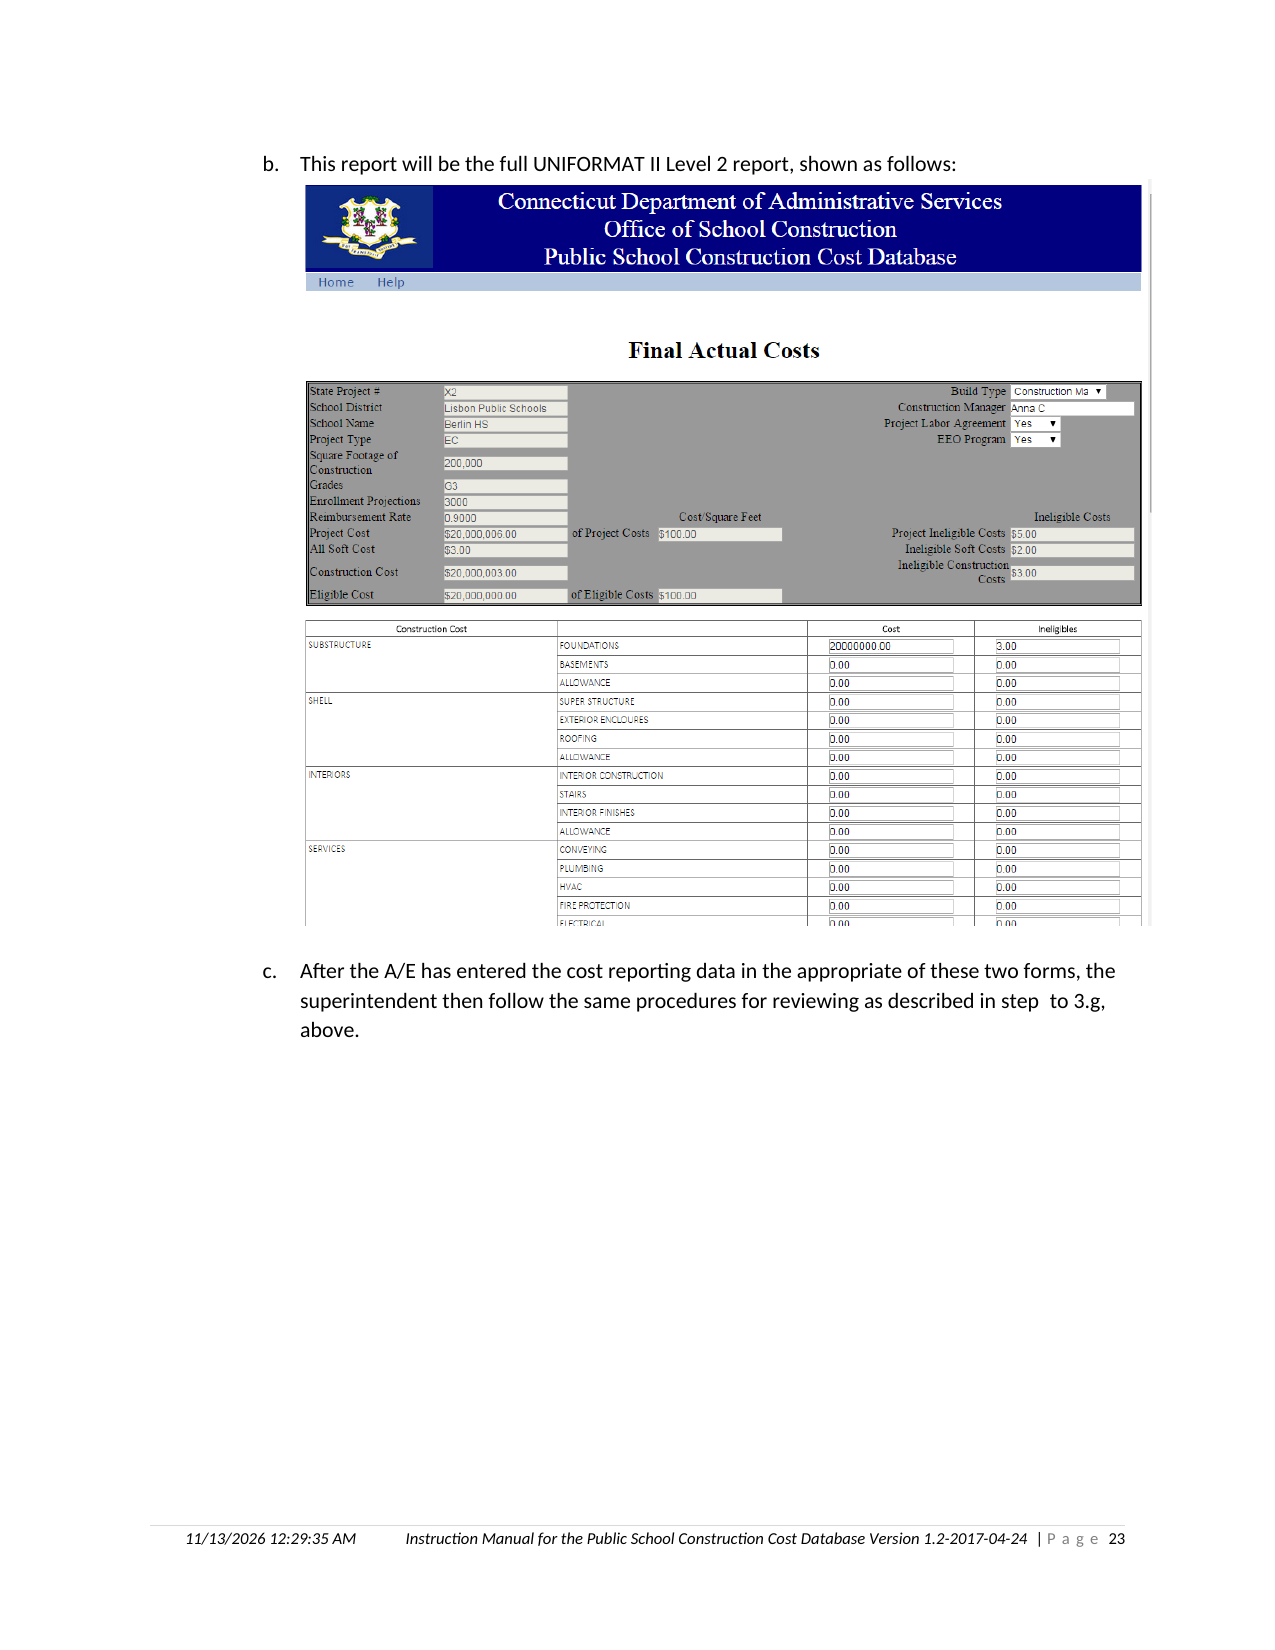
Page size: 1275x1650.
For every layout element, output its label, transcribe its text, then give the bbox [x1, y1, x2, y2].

picture [300, 179, 1152, 926]
list After the A/E has entered the cost reporting data in the appropriate of these two forms, the superintendent then follow the same procedures for reviewing as described in step 0 to 3.g, above. [262, 957, 1125, 1043]
